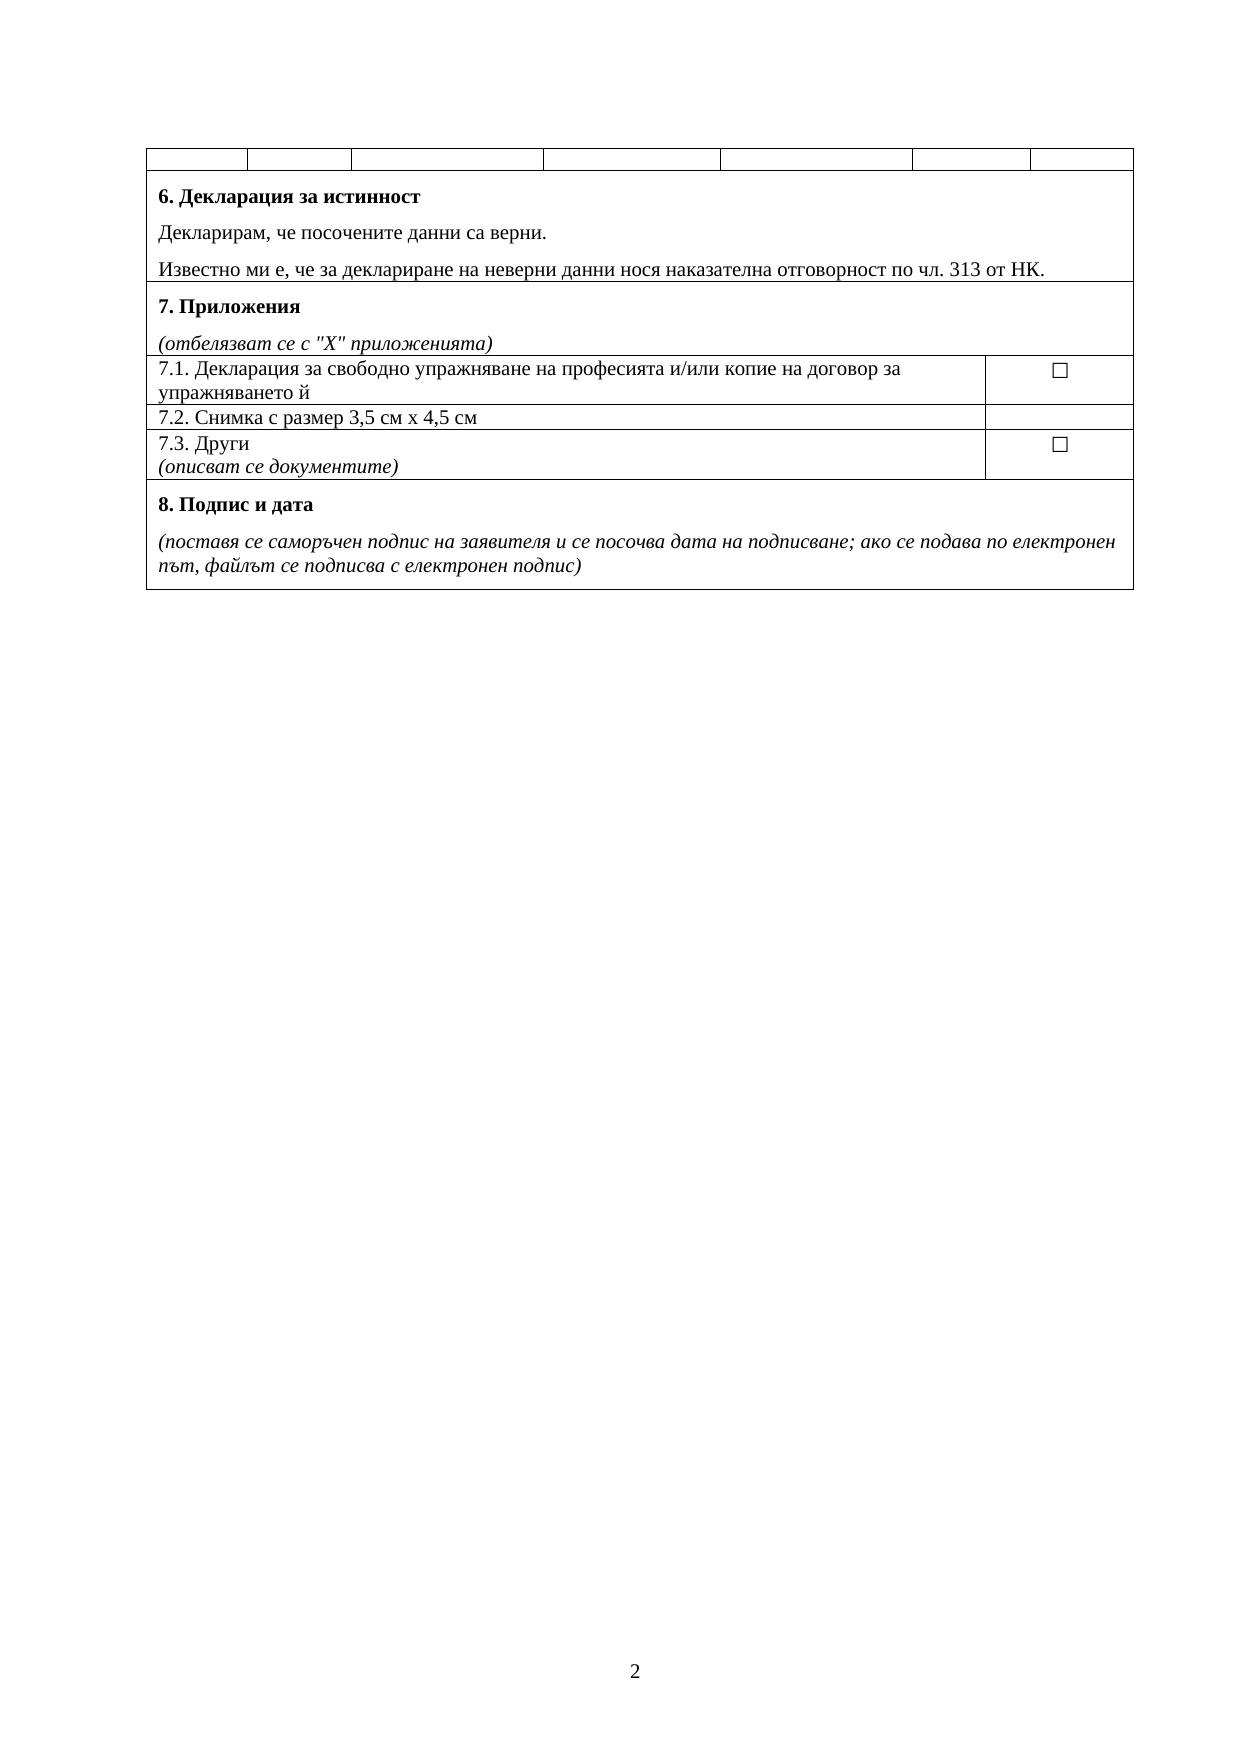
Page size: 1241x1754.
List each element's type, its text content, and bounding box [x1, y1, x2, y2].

table_cell 7. Приложения (отбелязват се с "Х" приложенията) [147, 282, 1133, 355]
table_cell [147, 149, 247, 170]
table_cell [1031, 149, 1133, 170]
table_cell [913, 149, 1030, 170]
table_cell [721, 149, 912, 170]
table_cell 7.2. Снимка с размер 3,5 см x 4,5 см [147, 405, 985, 429]
table_cell [986, 405, 1133, 429]
table_cell [352, 149, 543, 170]
table_cell [248, 149, 351, 170]
table_cell 7.3. Други (описват се документите) [147, 430, 985, 478]
table_cell [544, 149, 720, 170]
table_cell 7.1. Декларация за свободно упражняване на професията и/или копие на договор за упражняването й [147, 356, 985, 404]
table_cell 8. Подпис и дата (поставя се саморъчен подпис на заявителя и се посочва дата на подписване; ако се подава по електронен път, файлът се подписва с електронен подпис) [147, 480, 1133, 589]
table_cell 6. Декларация за истинност Декларирам, че посочените данни са верни. Известно ми е, че за деклариране на неверни данни нося наказателна отговорност по чл. 313 от НК. [147, 171, 1133, 281]
